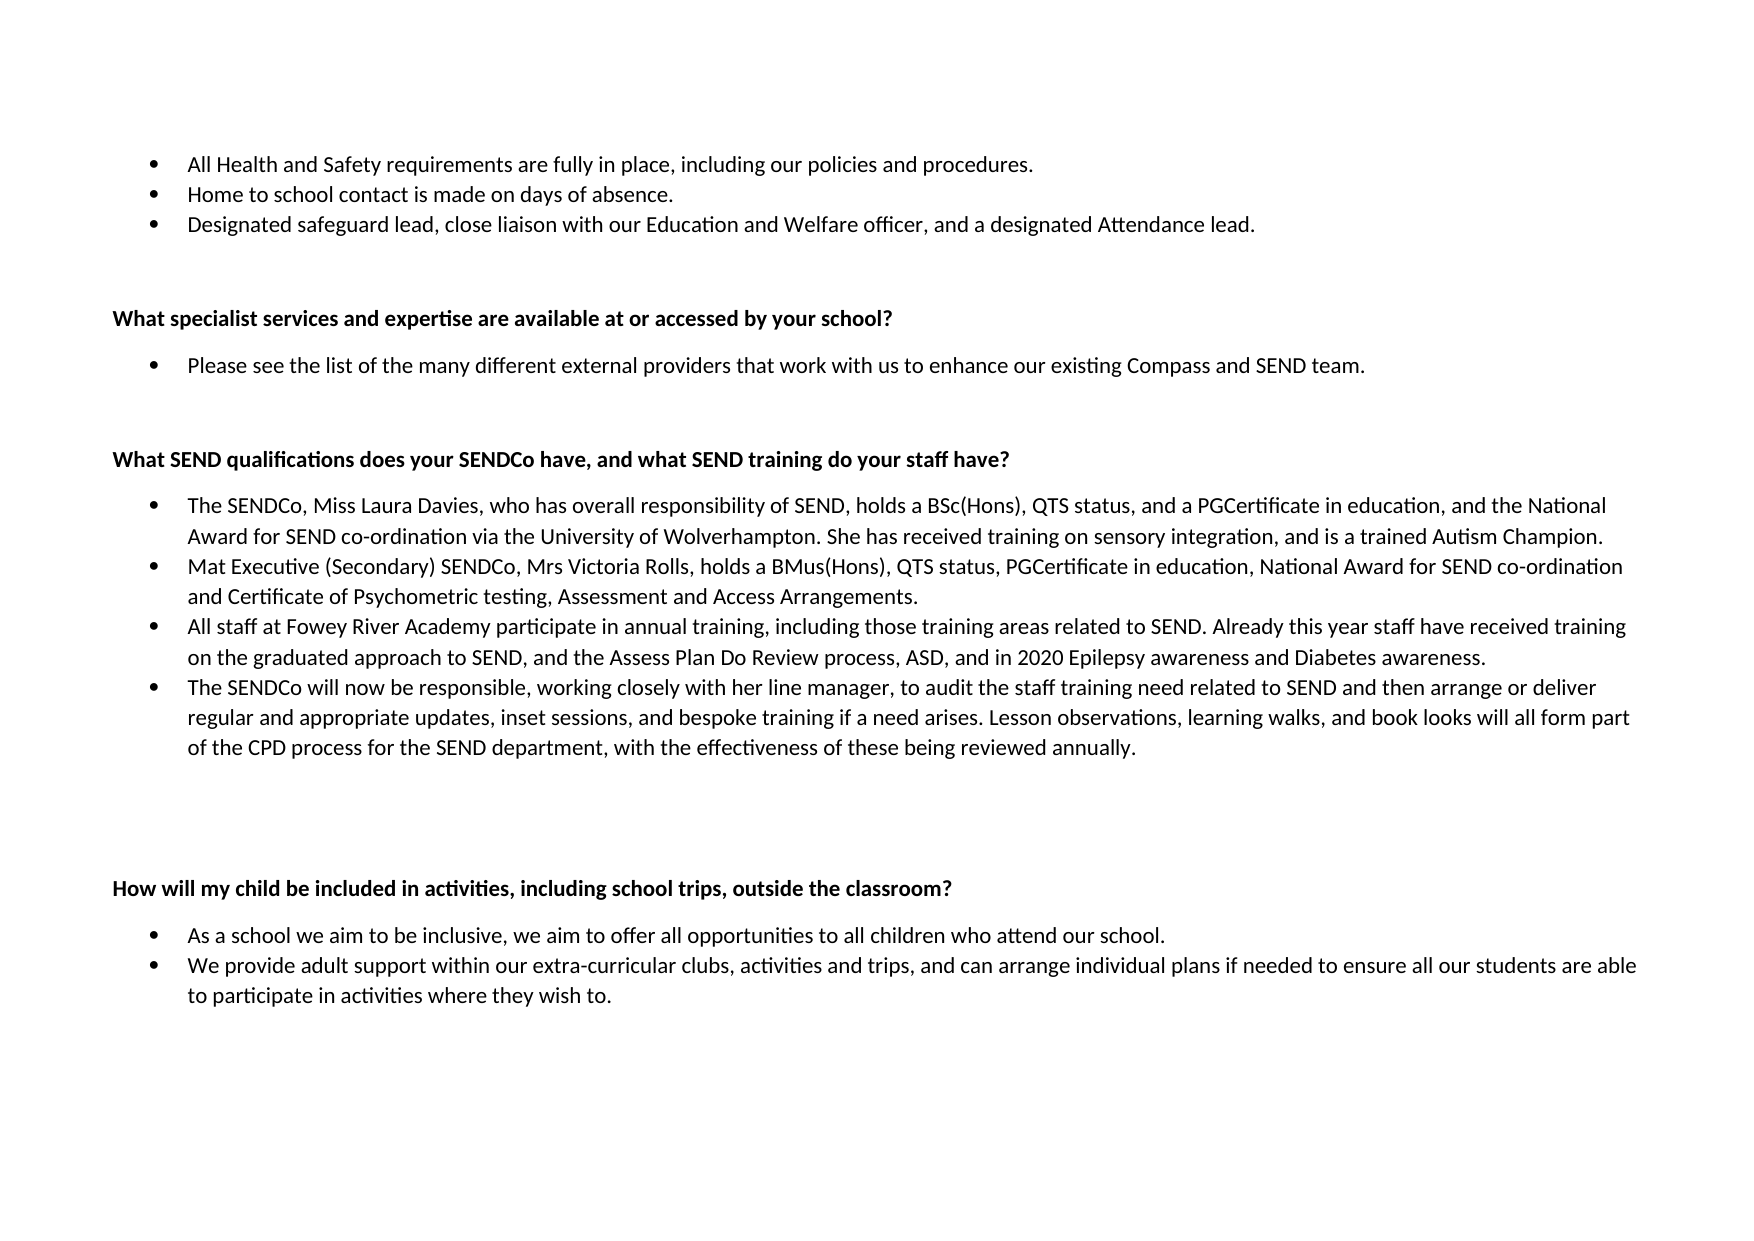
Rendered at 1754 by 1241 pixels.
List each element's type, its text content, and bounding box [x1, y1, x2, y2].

text How will my child be included in activities, including school trips, outside the classroom? [112, 874, 1641, 902]
text What specialist services and expertise are available at or accessed by your school? [112, 304, 1641, 332]
list All Health and Safety requirements are fully in place, including our policies and procedures. [150, 150, 1641, 178]
list Please see the list of the many different external providers that work with us to enhance our existing Compass and SEND team. [150, 351, 1641, 379]
list All staff at Fowey River Academy participate in annual training, including those training areas related to SEND. Already this year staff have received training on the graduated approach to SEND, and the Assess Plan Do Review process, ASD, and in 2020 Epilepsy awareness and Diabetes awareness. [150, 612, 1641, 671]
text What SEND qualifications does your SENDCo have, and what SEND training do your staff have? [112, 445, 1641, 473]
list The SENDCo, Miss Laura Davies, who has overall responsibility of SEND, holds a BSc(Hons), QTS status, and a PGCertificate in education, and the National Award for SEND co-ordination via the University of Wolverhampton. She has received training on sensory integration, and is a trained Autism Champion. [150, 492, 1641, 550]
list Mat Executive (Secondary) SENDCo, Mrs Victoria Rolls, holds a BMus(Hons), QTS status, PGCertificate in education, National Award for SEND co-ordination and Certificate of Psychometric testing, Assessment and Access Arrangements. [150, 552, 1641, 610]
list As a school we aim to be inclusive, we aim to offer all opportunities to all children who attend our school. [150, 921, 1641, 949]
list We provide adult support within our extra-curricular clubs, activities and trips, and can arrange individual plans if needed to ensure all our students are able to participate in activities where they wish to. [150, 951, 1641, 1009]
list The SENDCo will now be responsible, working closely with her line manager, to audit the staff training need related to SEND and then arrange or deliver regular and appropriate updates, inset sessions, and bespoke training if a need arises. Lesson observations, learning walks, and book looks will all form part of the CPD process for the SEND department, with the effectiveness of these being reviewed annually. [150, 673, 1641, 761]
list Home to school contact is made on days of absence. [150, 180, 1641, 208]
list Designated safeguard lead, close liaison with our Education and Welfare officer, and a designated Attendance lead. [150, 210, 1641, 238]
